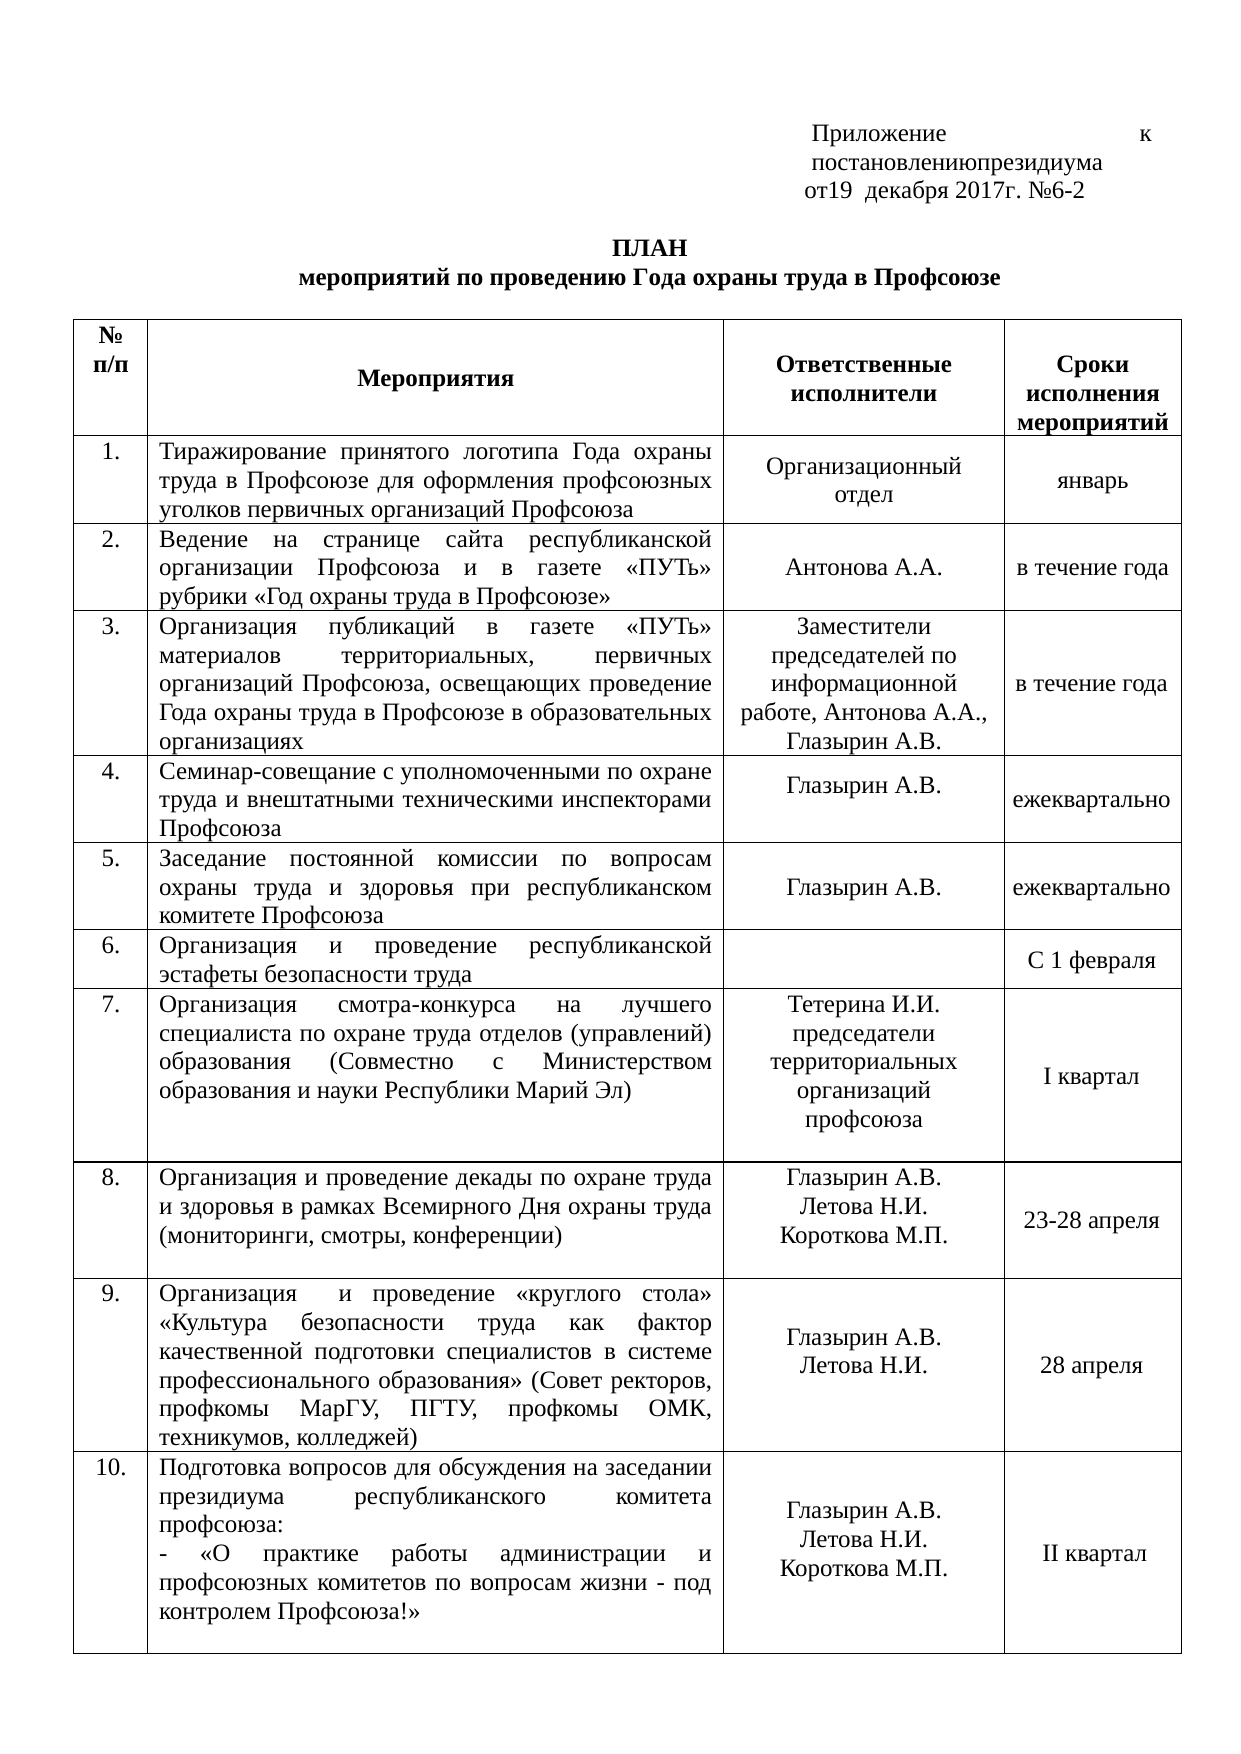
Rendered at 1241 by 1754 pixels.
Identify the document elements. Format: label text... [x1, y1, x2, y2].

table_cell II квартал [1005, 1452, 1181, 1653]
table_cell 3. [74, 611, 147, 755]
table_cell Организационный отдел [724, 436, 1004, 523]
table_cell Тетерина И.И. председатели территориальных организаций профсоюза [724, 989, 1004, 1161]
table_cell Глазырин А.В. Летова Н.И. Короткова М.П. [724, 1452, 1004, 1653]
table_cell Организация и проведение декады по охране труда и здоровья в рамках Всемирного Дня охраны труда (мониторинги, смотры, конференции) [148, 1163, 723, 1277]
table_cell Глазырин А.В. [724, 756, 1004, 842]
table_cell 1. [74, 436, 147, 523]
table_cell 2. [74, 524, 147, 610]
table_cell январь [1005, 436, 1181, 523]
table_cell в течение года [1005, 611, 1181, 755]
text Приложение к постановлениюпрезидиума [811, 118, 1152, 176]
table_cell 5. [74, 843, 147, 929]
table_cell ежеквартально [1005, 756, 1181, 842]
table_cell Семинар-совещание с уполномоченными по охране труда и внештатными техническими инспекторами Профсоюза [148, 756, 723, 842]
table_cell [724, 930, 1004, 988]
table_cell С 1 февраля [1005, 930, 1181, 988]
text мероприятий по проведению Года охраны труда в Профсоюзе [148, 262, 1152, 291]
table_header Мероприятия [148, 320, 723, 435]
table_header № п/п [74, 320, 147, 435]
table_cell ежеквартально [1005, 843, 1181, 929]
table_cell 9. [74, 1279, 147, 1451]
table_cell Подготовка вопросов для обсуждения на заседании президиума республиканского комитета профсоюза: - «О практике работы администрации и профсоюзных комитетов по вопросам жизни - под контролем Профсоюза!» [148, 1452, 723, 1653]
table_header Сроки исполнения мероприятий [1005, 320, 1181, 435]
table_cell в течение года [1005, 524, 1181, 610]
table_cell Глазырин А.В. Летова Н.И. Короткова М.П. [724, 1163, 1004, 1277]
table_cell Антонова А.А. [724, 524, 1004, 610]
table_cell Заместители председателей по информационной работе, Антонова А.А., Глазырин А.В. [724, 611, 1004, 755]
table_cell 23-28 апреля [1005, 1163, 1181, 1277]
table_cell 28 апреля [1005, 1279, 1181, 1451]
table_cell Тиражирование принятого логотипа Года охраны труда в Профсоюзе для оформления профсоюзных уголков первичных организаций Профсоюза [148, 436, 723, 523]
table_cell Глазырин А.В. [724, 843, 1004, 929]
table_cell Организация и проведение республиканской эстафеты безопасности труда [148, 930, 723, 988]
text от19 декабря 2017г. №6-2 [148, 176, 1152, 204]
table_cell 8. [74, 1163, 147, 1277]
table_cell Заседание постоянной комиссии по вопросам охраны труда и здоровья при республиканском комитете Профсоюза [148, 843, 723, 929]
table_cell Глазырин А.В. Летова Н.И. [724, 1279, 1004, 1451]
table_cell Организация и проведение «круглого стола» «Культура безопасности труда как фактор качественной подготовки специалистов в системе профессионального образования» (Совет ректоров, профкомы МарГУ, ПГТУ, профкомы ОМК, техникумов, колледжей) [148, 1279, 723, 1451]
table_cell Организация публикаций в газете «ПУТь» материалов территориальных, первичных организаций Профсоюза, освещающих проведение Года охраны труда в Профсоюзе в образовательных организациях [148, 611, 723, 755]
table_cell 7. [74, 989, 147, 1161]
table_cell I квартал [1005, 989, 1181, 1161]
table_cell 10. [74, 1452, 147, 1653]
table_cell Организация смотра-конкурса на лучшего специалиста по охране труда отделов (управлений) образования (Совместно с Министерством образования и науки Республики Марий Эл) [148, 989, 723, 1161]
table_cell 6. [74, 930, 147, 988]
table_header Ответственные исполнители [724, 320, 1004, 435]
table_cell 4. [74, 756, 147, 842]
table_cell Ведение на странице сайта республиканской организации Профсоюза и в газете «ПУТь» рубрики «Год охраны труда в Профсоюзе» [148, 524, 723, 610]
text ПЛАН [148, 233, 1152, 262]
